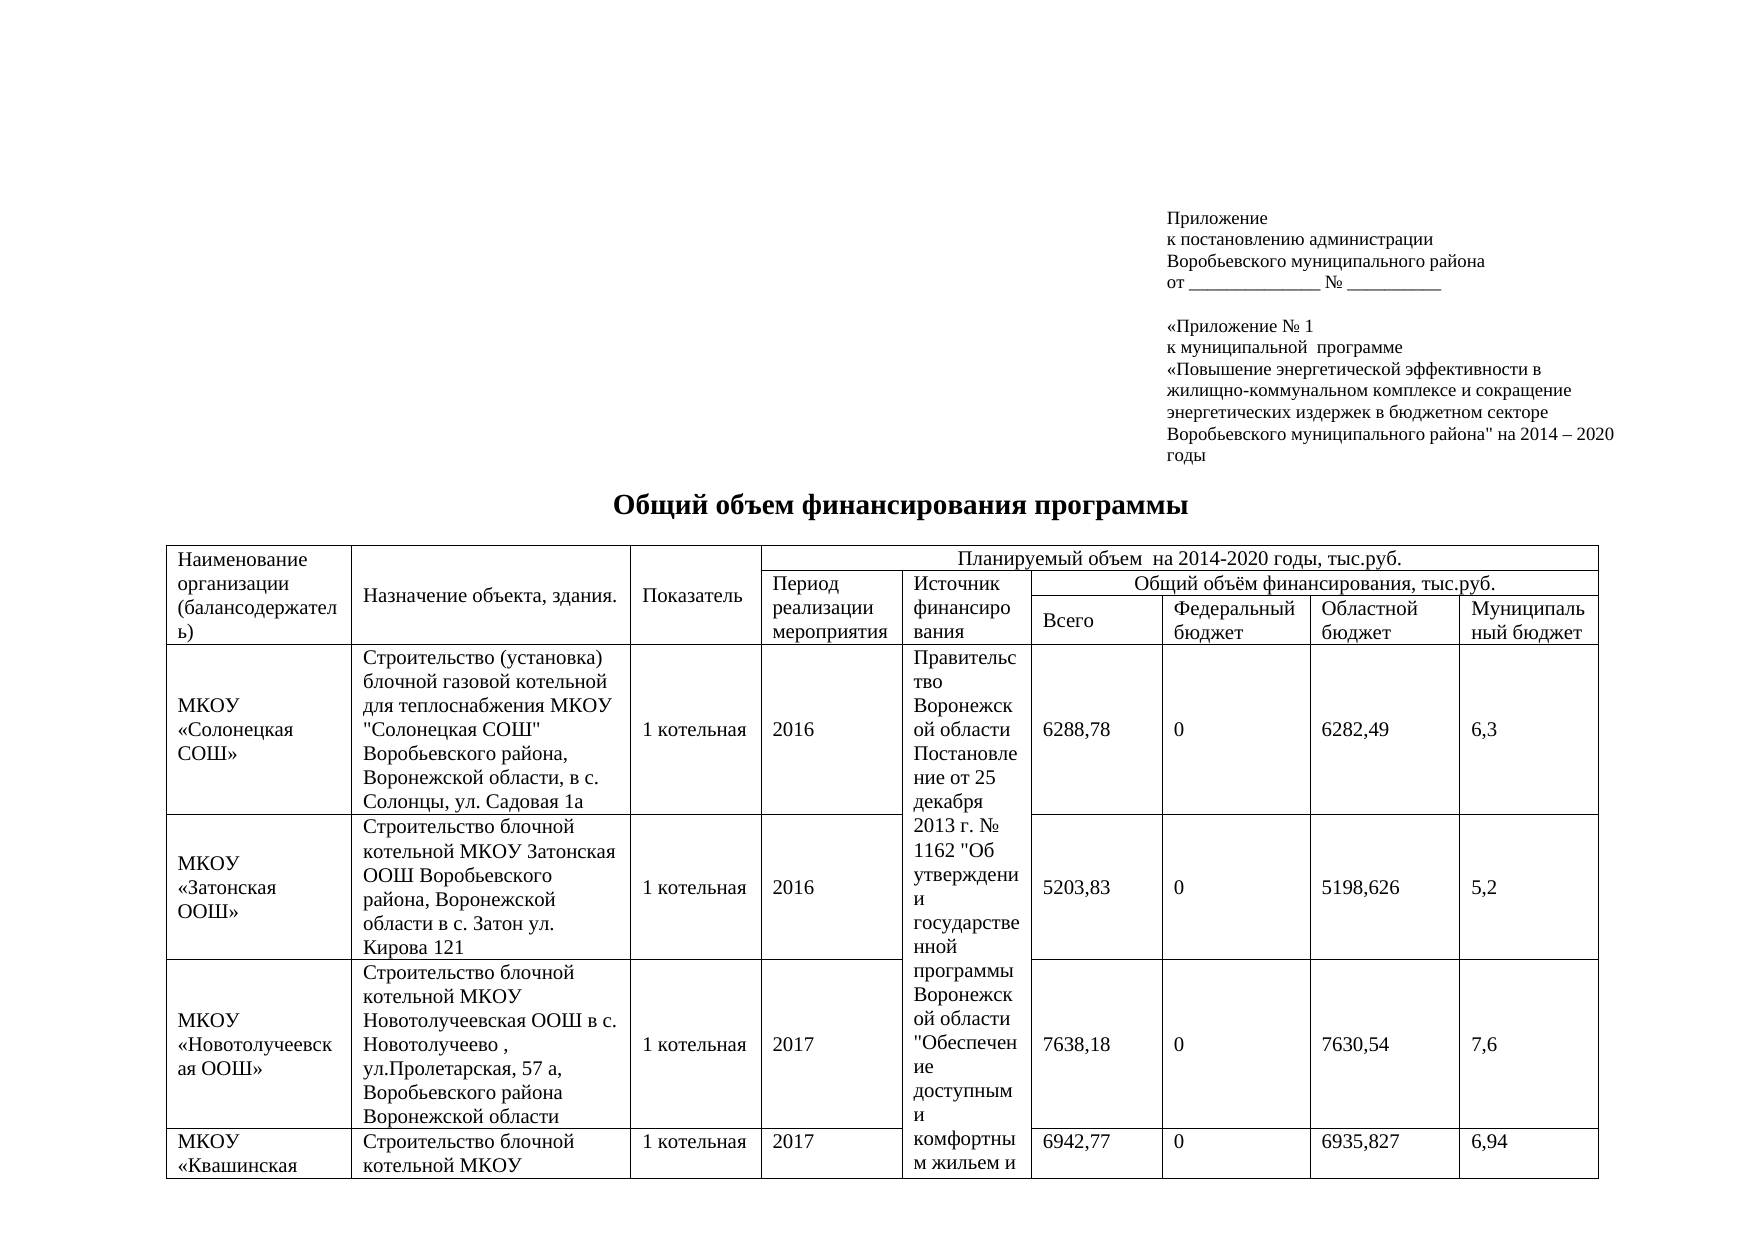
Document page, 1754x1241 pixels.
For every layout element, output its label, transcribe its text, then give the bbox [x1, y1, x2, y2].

table_cell 2017 [762, 1129, 902, 1177]
table_cell 5,2 [1460, 815, 1598, 959]
table_cell 6,94 [1460, 1129, 1598, 1177]
table_cell 7638,18 [1032, 960, 1162, 1128]
table_cell 5203,83 [1032, 815, 1162, 959]
table_cell Областной бюджет [1311, 596, 1459, 644]
text от ______________ № __________ [1167, 271, 1624, 293]
table_cell 7630,54 [1311, 960, 1459, 1128]
table_header Показатель [631, 546, 761, 644]
table_cell МКОУ «Новотолучеевская ООШ» [167, 960, 351, 1128]
table_cell 5198,626 [1311, 815, 1459, 959]
text Общий объем финансирования программы [177, 487, 1624, 521]
table_cell Общий объём финансирования, тыс.руб. [1032, 571, 1598, 595]
table_cell 0 [1163, 645, 1310, 813]
table_cell 6288,78 [1032, 645, 1162, 813]
table_cell Правительство Воронежской области Постановление от 25 декабря 2013 г. № 1162 "Об утверждении государственной программы Воронежской области "Обеспечение доступным и комфортным жильем и коммунальными услугами населения Воронежской области", Подпрограмма 1 "Создание условий для обеспечения доступным и комфортным жильем населения Воронежской области", Основное мероприятие 1.4. Газификация Воронежской области [903, 645, 1031, 1177]
text Воробьевского муниципального района [1167, 250, 1624, 271]
text Приложение [1167, 207, 1624, 228]
table_cell 6282,49 [1311, 645, 1459, 813]
table_cell 6942,77 [1032, 1129, 1162, 1177]
text к постановлению администрации [1167, 228, 1624, 250]
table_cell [352, 1129, 630, 1177]
table_cell Строительство (установка) блочной газовой котельной для теплоснабжения МКОУ "Солонецкая СОШ" Воробьевского района, Воронежской области, в с. Солонцы, ул. Садовая 1а [352, 645, 630, 813]
table_cell 1 котельная [631, 645, 761, 813]
table_cell МКОУ «Солонецкая СОШ» [167, 645, 351, 813]
table_cell Всего [1032, 596, 1162, 644]
table_cell МКОУ «Затонская ООШ» [167, 815, 351, 959]
table_cell 0 [1163, 815, 1310, 959]
table_header Планируемый объем на 2014-2020 годы, тыс.руб. [762, 546, 1598, 570]
text «Приложение № 1 [1167, 314, 1624, 336]
table_cell 2017 [762, 960, 902, 1128]
table_cell 2016 [762, 645, 902, 813]
table_cell 1 котельная [631, 815, 761, 959]
table_cell 7,6 [1460, 960, 1598, 1128]
table_cell 6,3 [1460, 645, 1598, 813]
text к муниципальной программе [1167, 336, 1624, 358]
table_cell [167, 1129, 351, 1177]
table_header Наименование организации (балансодержатель) [167, 546, 351, 644]
table_cell 0 [1163, 1129, 1310, 1177]
table_cell Федеральный бюджет [1163, 596, 1310, 644]
table_cell 1 котельная [631, 960, 761, 1128]
table_cell 6935,827 [1311, 1129, 1459, 1177]
text «Повышение энергетической эффективности в жилищно-коммунальном комплексе и сокращение энергетических издержек в бюджетном секторе Воробьевского муниципального района" на 2014 – 2020 годы [1167, 358, 1624, 466]
table_cell Период реализации мероприятия [762, 571, 902, 644]
table_cell 2016 [762, 815, 902, 959]
table_cell Источник финансирования [903, 571, 1031, 644]
table_cell 0 [1163, 960, 1310, 1128]
table_cell Муниципальный бюджет [1460, 596, 1598, 644]
table_cell Строительство блочной котельной МКОУ Новотолучеевская ООШ в с. Новотолучеево , ул.Пролетарская, 57 а, Воробьевского района Воронежской области [352, 960, 630, 1128]
table_header Назначение объекта, здания. [352, 546, 630, 644]
table_cell 1 котельная [631, 1129, 761, 1177]
table_cell Строительство блочной котельной МКОУ Затонская ООШ Воробьевского района, Воронежской области в с. Затон ул. Кирова 121 [352, 815, 630, 959]
